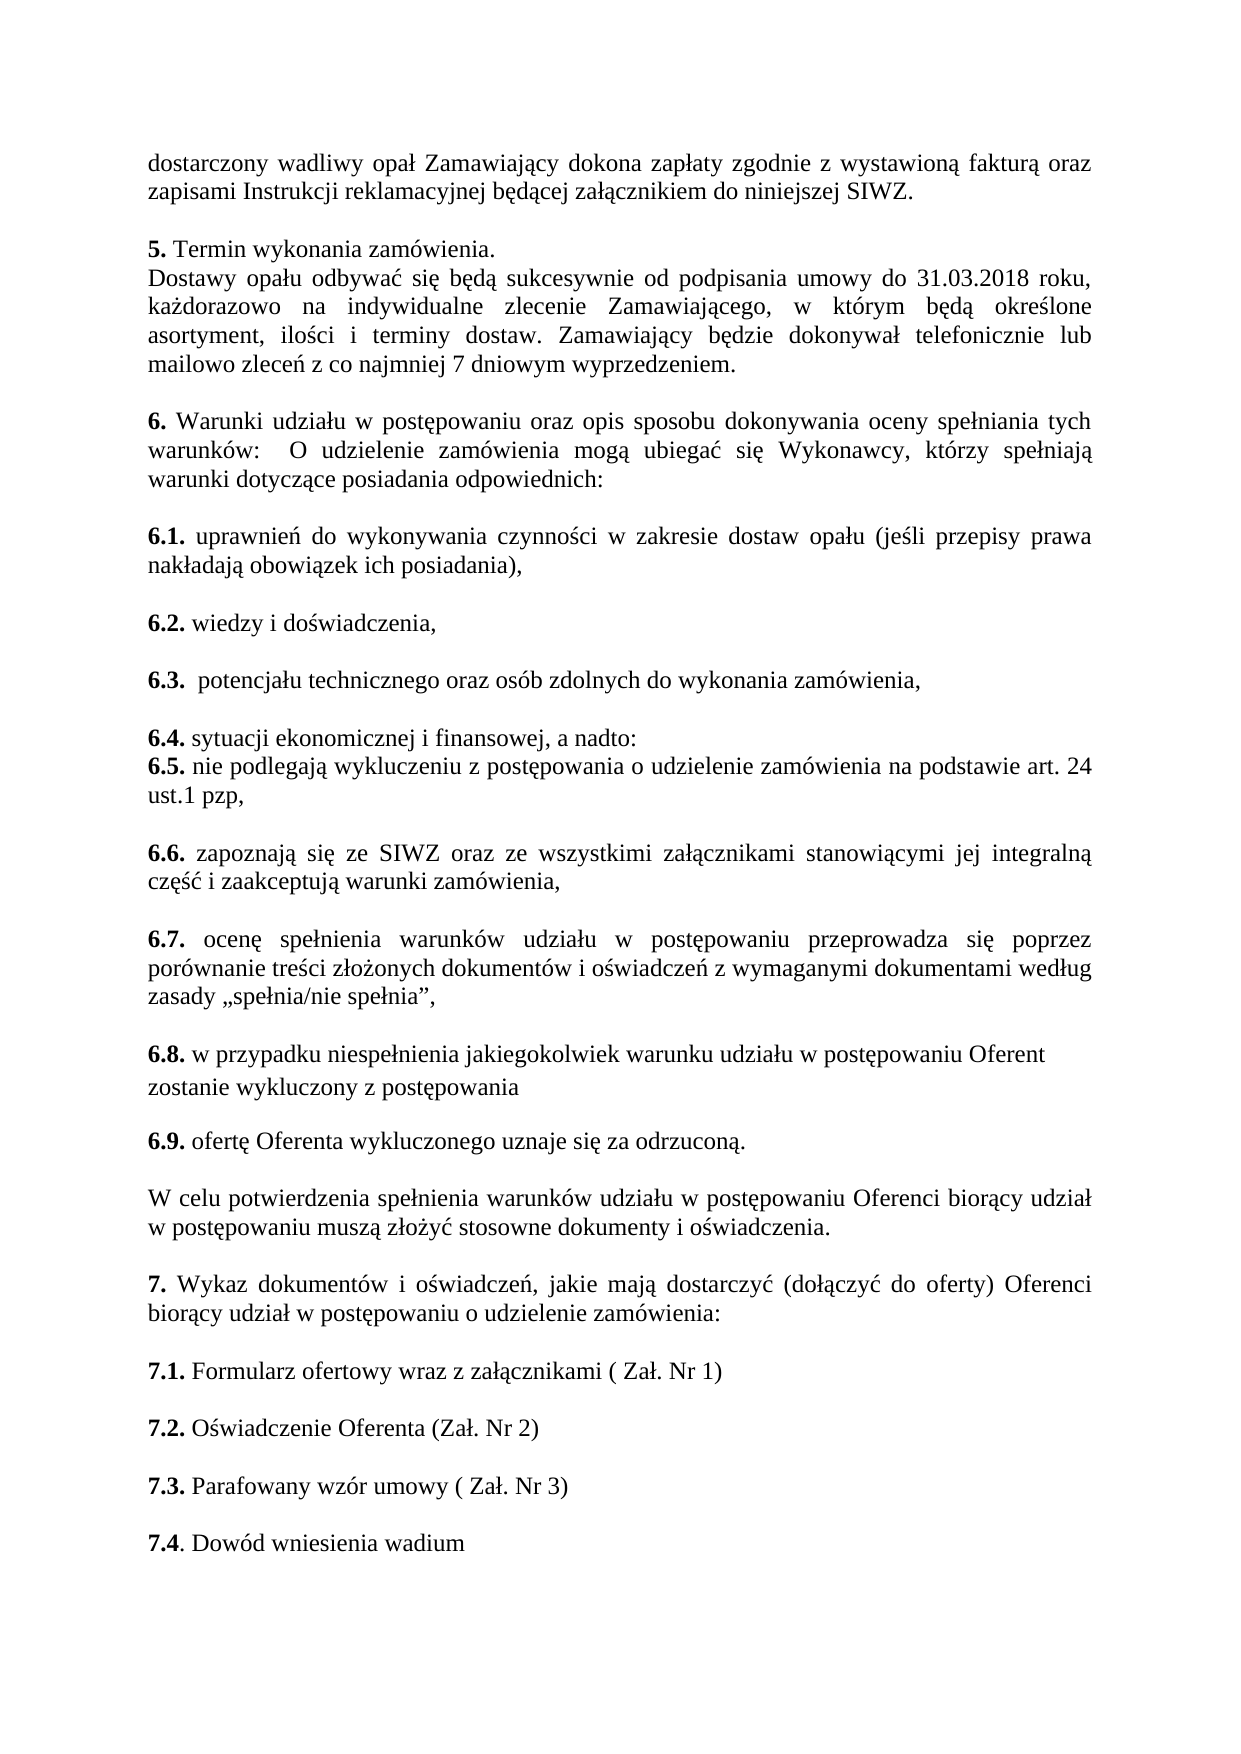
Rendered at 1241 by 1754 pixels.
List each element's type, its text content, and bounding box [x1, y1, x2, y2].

text 6.9. ofertę Oferenta wykluczonego uznaje się za odrzuconą. [148, 1126, 1093, 1154]
text 7.2. Oświadczenie Oferenta (Zał. Nr 2) [148, 1413, 1093, 1442]
text 6.6. zapoznają się ze SIWZ oraz ze wszystkimi załącznikami stanowiącymi jej integralną część i zaakceptują warunki zamówienia, [148, 838, 1093, 895]
text 6.1. uprawnień do wykonywania czynności w zakresie dostaw opału (jeśli przepisy prawa nakładają obowiązek ich posiadania), [148, 521, 1093, 579]
text 7.3. Parafowany wzór umowy ( Zał. Nr 3) [148, 1471, 1093, 1499]
text 6. Warunki udziału w postępowaniu oraz opis sposobu dokonywania oceny spełniania tych warunków: O udzielenie zamówienia mogą ubiegać się Wykonawcy, którzy spełniają warunki dotyczące posiadania odpowiednich: [148, 406, 1093, 493]
text 6.2. wiedzy i doświadczenia, [148, 608, 1093, 636]
text Dostawy opału odbywać się będą sukcesywnie od podpisania umowy do 31.03.2018 roku, każdorazowo na indywidualne zlecenie Zamawiającego, w którym będą określone asortyment, ilości i terminy dostaw. Zamawiający będzie dokonywał telefonicznie lub mailowo zleceń z co najmniej 7 dniowym wyprzedzeniem. [148, 263, 1093, 378]
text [148, 148, 1093, 205]
text 6.4. sytuacji ekonomicznej i finansowej, a nadto: [148, 723, 1093, 751]
text 7.1. Formularz ofertowy wraz z załącznikami ( Zał. Nr 1) [148, 1356, 1093, 1384]
text 6.3. potencjału technicznego oraz osób zdolnych do wykonania zamówienia, [148, 665, 1093, 694]
text 6.8. w przypadku niespełnienia jakiegokolwiek warunku udziału w postępowaniu Oferent zostanie wykluczony z postępowania [148, 1039, 1093, 1101]
text W celu potwierdzenia spełnienia warunków udziału w postępowaniu Oferenci biorący udział w postępowaniu muszą złożyć stosowne dokumenty i oświadczenia. [148, 1183, 1093, 1241]
text 6.7. ocenę spełnienia warunków udziału w postępowaniu przeprowadza się poprzez porównanie treści złożonych dokumentów i oświadczeń z wymaganymi dokumentami według zasady „spełnia/nie spełnia”, [148, 924, 1093, 1010]
text 6.5. nie podlegają wykluczeniu z postępowania o udzielenie zamówienia na podstawie art. 24 ust.1 pzp, [148, 751, 1093, 809]
text 5. Termin wykonania zamówienia. [148, 234, 1093, 263]
text 7.4. Dowód wniesienia wadium [148, 1528, 1093, 1557]
text 7. Wykaz dokumentów i oświadczeń, jakie mają dostarczyć (dołączyć do oferty) Oferenci biorący udział w postępowaniu o udzielenie zamówienia: [148, 1269, 1093, 1327]
